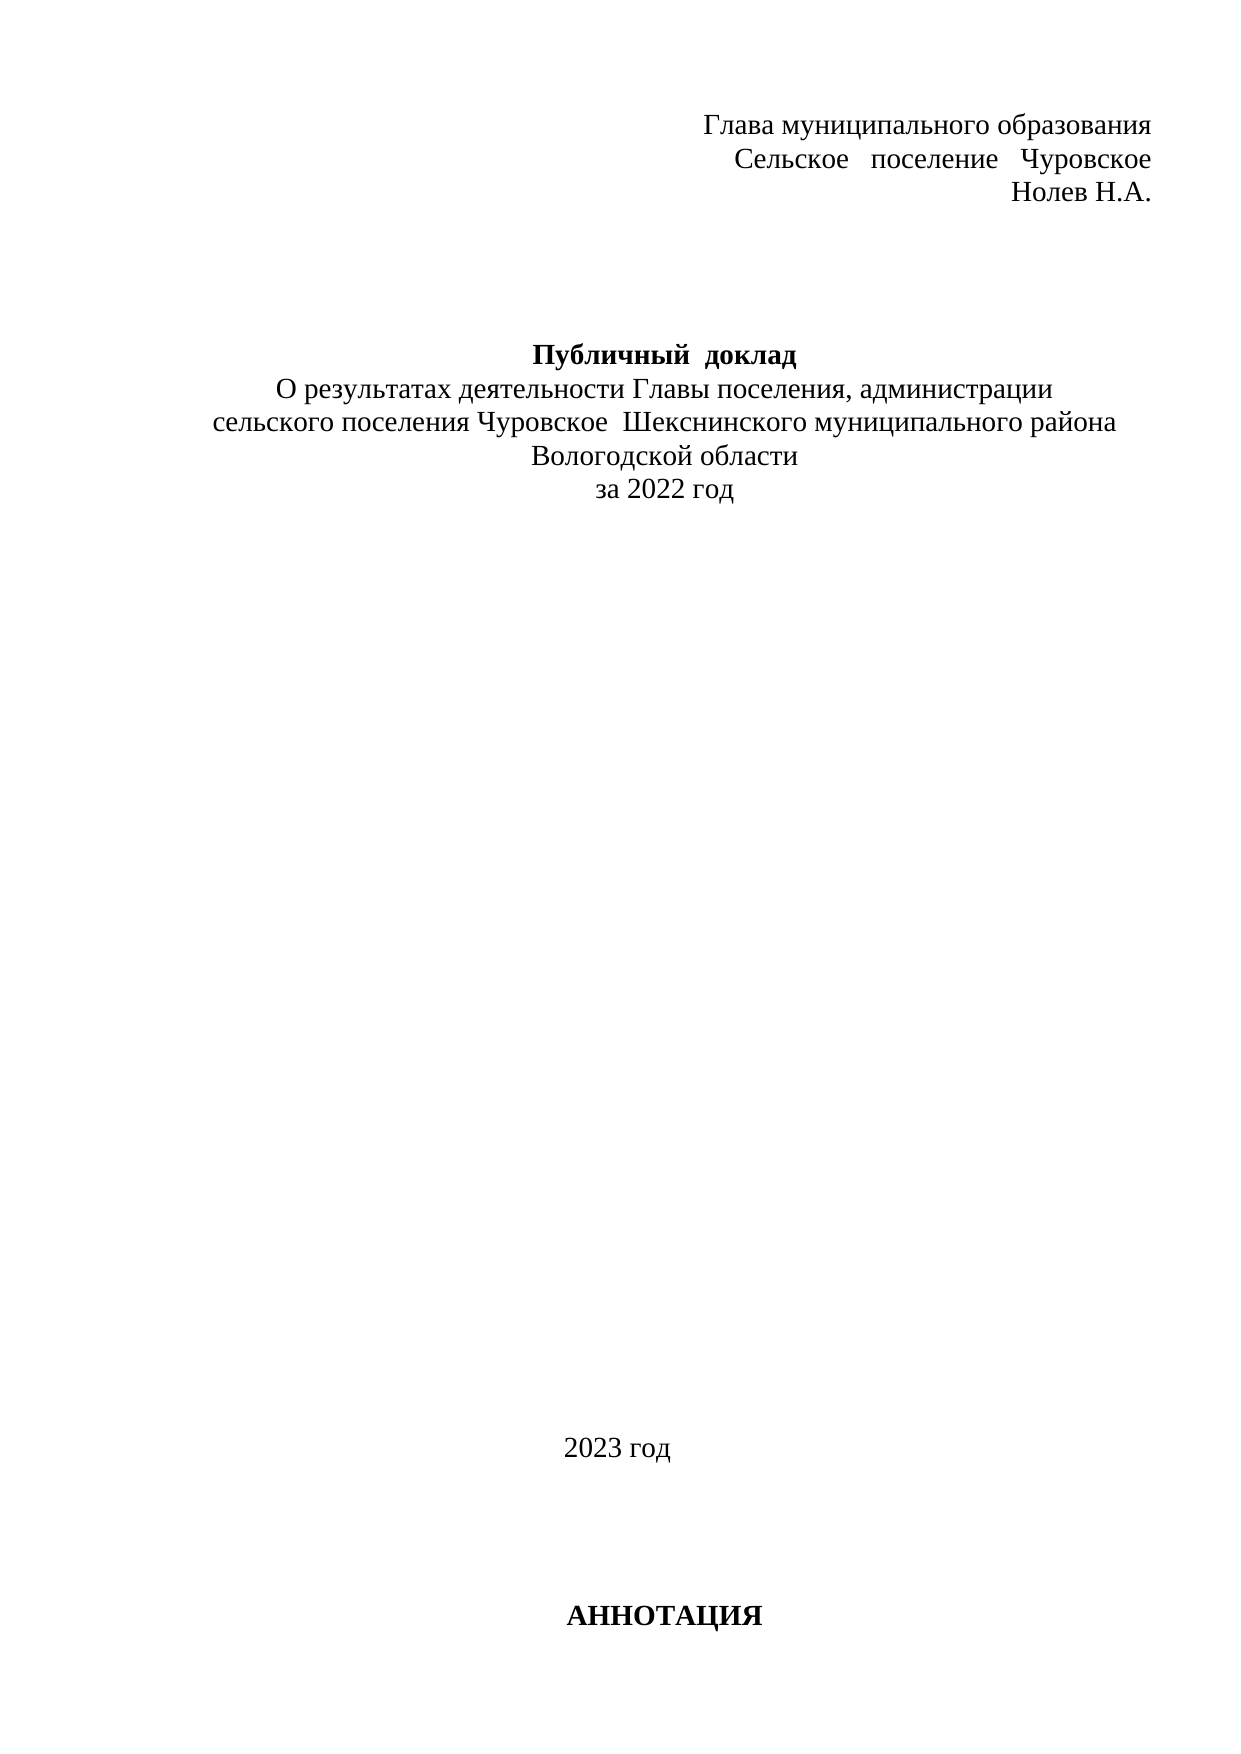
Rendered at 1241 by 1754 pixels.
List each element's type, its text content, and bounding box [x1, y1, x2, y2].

text Сельское поселение Чуровское [177, 141, 1152, 174]
text за 2022 год [177, 472, 1152, 505]
text 2023 год [177, 1430, 1152, 1463]
text сельского поселения Чуровское Шекснинского муниципального района [177, 404, 1152, 438]
text Глава муниципального образования [177, 107, 1152, 141]
text Вологодской области [177, 438, 1152, 472]
text Нолев Н.А. [177, 174, 1152, 208]
text Публичный доклад [177, 337, 1152, 371]
text АННОТАЦИЯ [177, 1598, 1152, 1631]
text О результатах деятельности Главы поселения, администрации [177, 371, 1152, 404]
